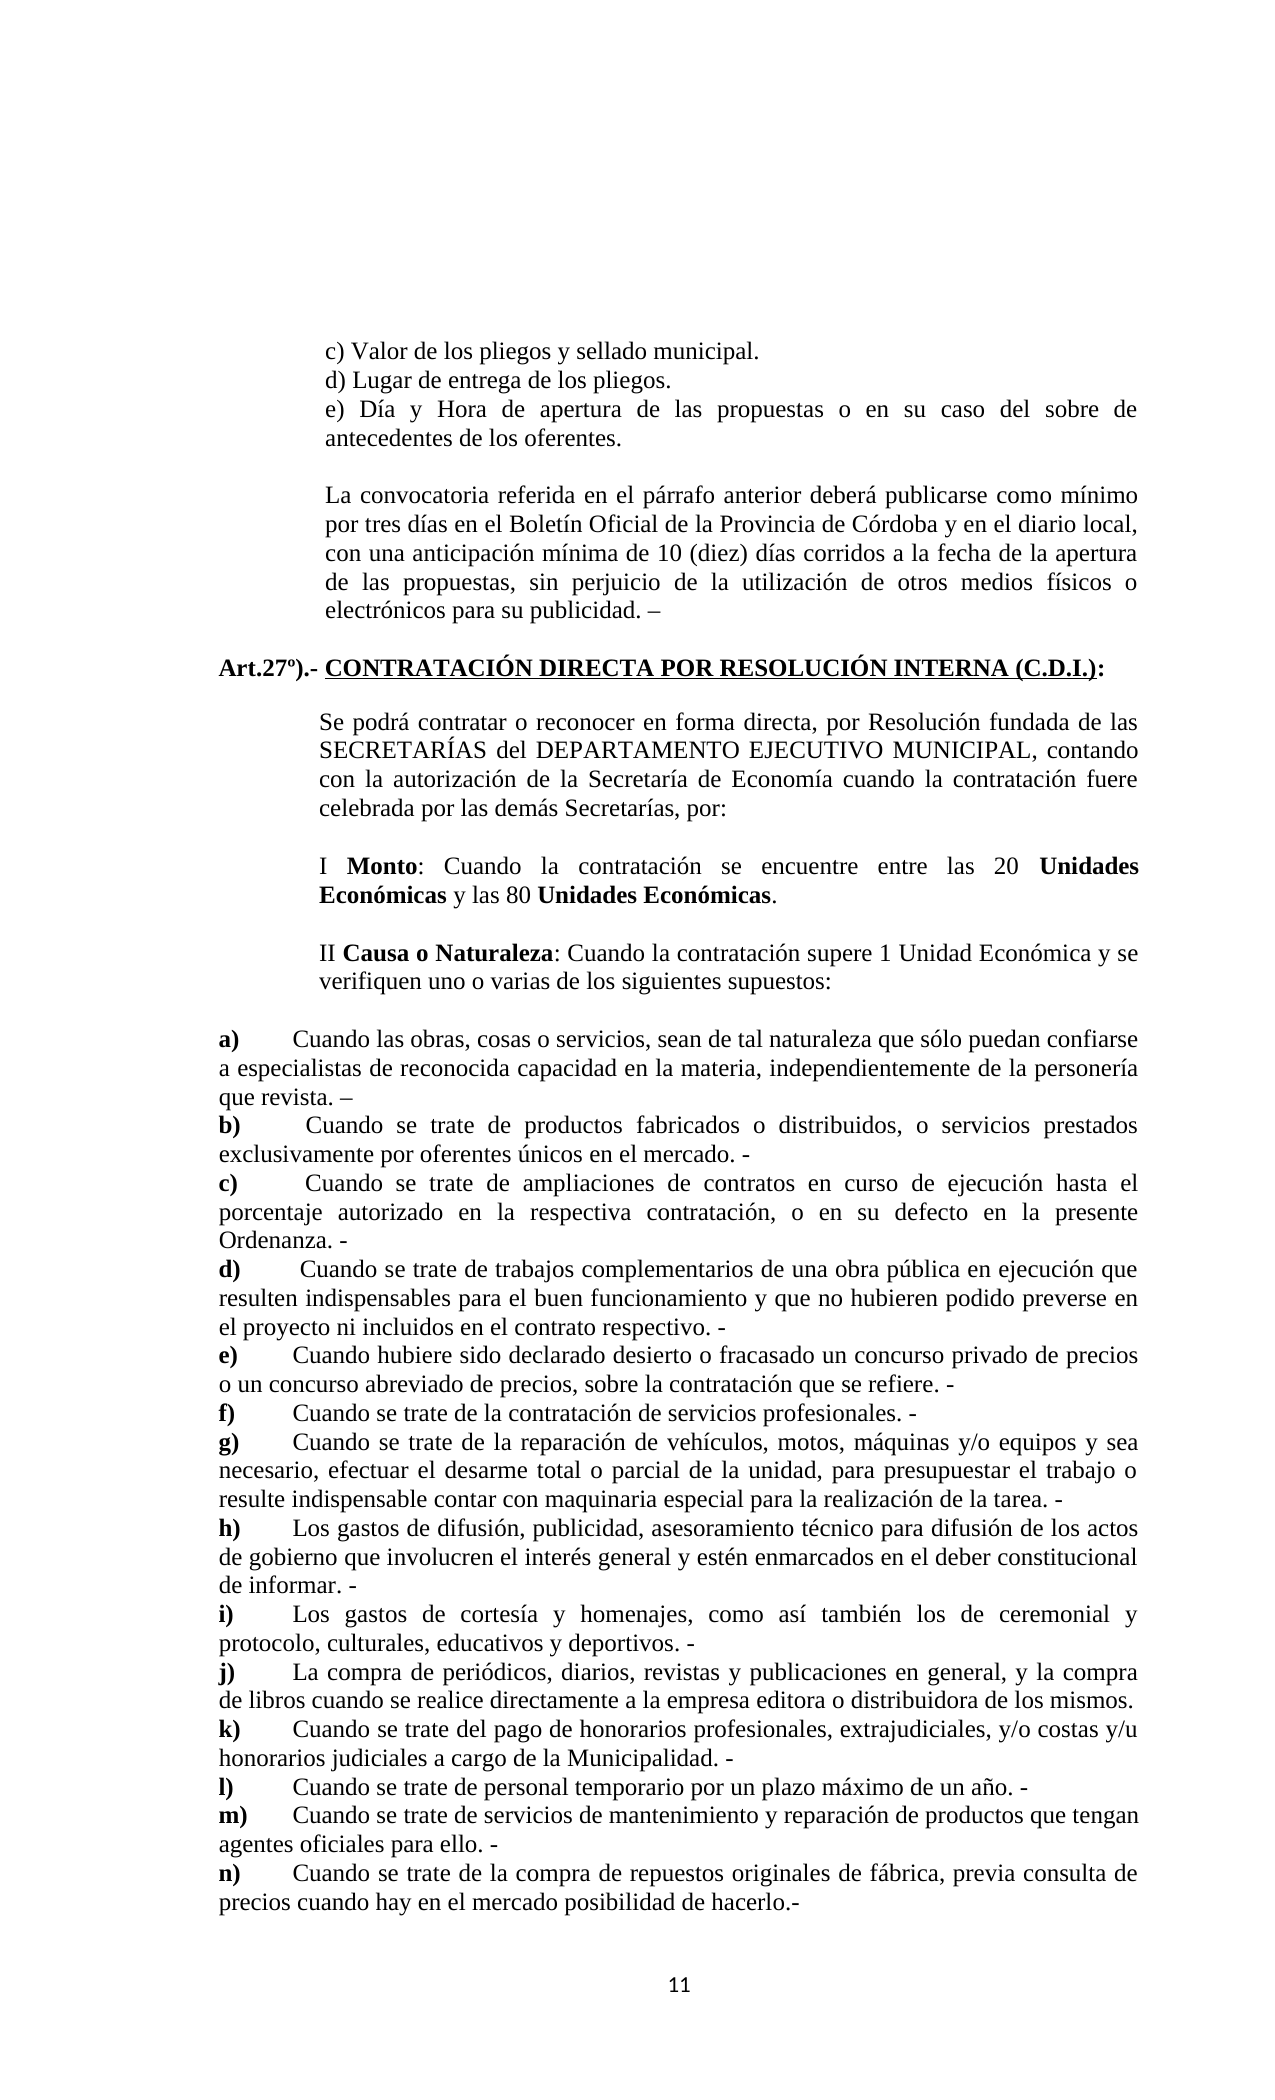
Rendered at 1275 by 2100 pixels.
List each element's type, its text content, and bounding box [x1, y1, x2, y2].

text Se podrá contratar o reconocer en forma directa, por Resolución fundada de las SECRETARÍAS del DEPARTAMENTO EJECUTIVO MUNICIPAL, contando con la autorización de la Secretaría de Economía cuando la contratación fuere celebrada por las demás Secretarías, por: [218, 707, 1139, 822]
list Cuando se trate del pago de honorarios profesionales, extrajudiciales, y/o costas y/u honorarios judiciales a cargo de la Municipalidad. - [218, 1714, 1139, 1772]
list Cuando se trate de la reparación de vehículos, motos, máquinas y/o equipos y sea necesario, efectuar el desarme total o parcial de la unidad, para presupuestar el trabajo o resulte indispensable contar con maquinaria especial para la realización de la tarea. - [218, 1427, 1139, 1513]
list Cuando se trate de la contratación de servicios profesionales. - [218, 1398, 1139, 1427]
text e) Día y Hora de apertura de las propuestas o en su caso del sobre de antecedentes de los oferentes. [325, 394, 1139, 452]
list Los gastos de cortesía y homenajes, como así también los de ceremonial y protocolo, culturales, educativos y deportivos. - [218, 1599, 1139, 1657]
text II Causa o Naturaleza: Cuando la contratación supere 1 Unidad Económica y se verifiquen uno o varias de los siguientes supuestos: [319, 938, 1139, 995]
list Cuando se trate de trabajos complementarios de una obra pública en ejecución que resulten indispensables para el buen funcionamiento y que no hubieren podido preverse en el proyecto ni incluidos en el contrato respectivo. - [218, 1254, 1139, 1341]
list Cuando se trate de ampliaciones de contratos en curso de ejecución hasta el porcentaje autorizado en la respectiva contratación, o en su defecto en la presente Ordenanza. - [218, 1168, 1139, 1254]
text d) Lugar de entrega de los pliegos. [325, 365, 1139, 394]
list Cuando se trate de la compra de repuestos originales de fábrica, previa consulta de precios cuando hay en el mercado posibilidad de hacerlo.- [218, 1858, 1139, 1916]
list Cuando hubiere sido declarado desierto o fracasado un concurso privado de precios o un concurso abreviado de precios, sobre la contratación que se refiere. - [218, 1341, 1139, 1398]
list Cuando las obras, cosas o servicios, sean de tal naturaleza que sólo puedan confiarse a especialistas de reconocida capacidad en la materia, independientemente de la personería que revista. – [218, 1024, 1139, 1111]
list Cuando se trate de servicios de mantenimiento y reparación de productos que tengan agentes oficiales para ello. - [218, 1801, 1139, 1858]
text La convocatoria referida en el párrafo anterior deberá publicarse como mínimo por tres días en el Boletín Oficial de la Provincia de Córdoba y en el diario local, con una anticipación mínima de 10 (diez) días corridos a la fecha de la apertura de las propuestas, sin perjuicio de la utilización de otros medios físicos o electrónicos para su publicidad. – [224, 480, 1139, 624]
list Cuando se trate de productos fabricados o distribuidos, o servicios prestados exclusivamente por oferentes únicos en el mercado. - [218, 1111, 1139, 1168]
text I Monto: Cuando la contratación se encuentre entre las 20 Unidades Económicas y las 80 Unidades Económicas. [319, 851, 1139, 908]
text c) Valor de los pliegos y sellado municipal. [325, 337, 1139, 365]
list La compra de periódicos, diarios, revistas y publicaciones en general, y la compra de libros cuando se realice directamente a la empresa editora o distribuidora de los mismos. [218, 1657, 1139, 1714]
list Cuando se trate de personal temporario por un plazo máximo de un año. - [218, 1772, 1139, 1801]
text Art.27º).- CONTRATACIÓN DIRECTA POR RESOLUCIÓN INTERNA (C.D.I.): [218, 653, 1139, 682]
list Los gastos de difusión, publicidad, asesoramiento técnico para difusión de los actos de gobierno que involucren el interés general y estén enmarcados en el deber constitucional de informar. - [218, 1513, 1139, 1599]
